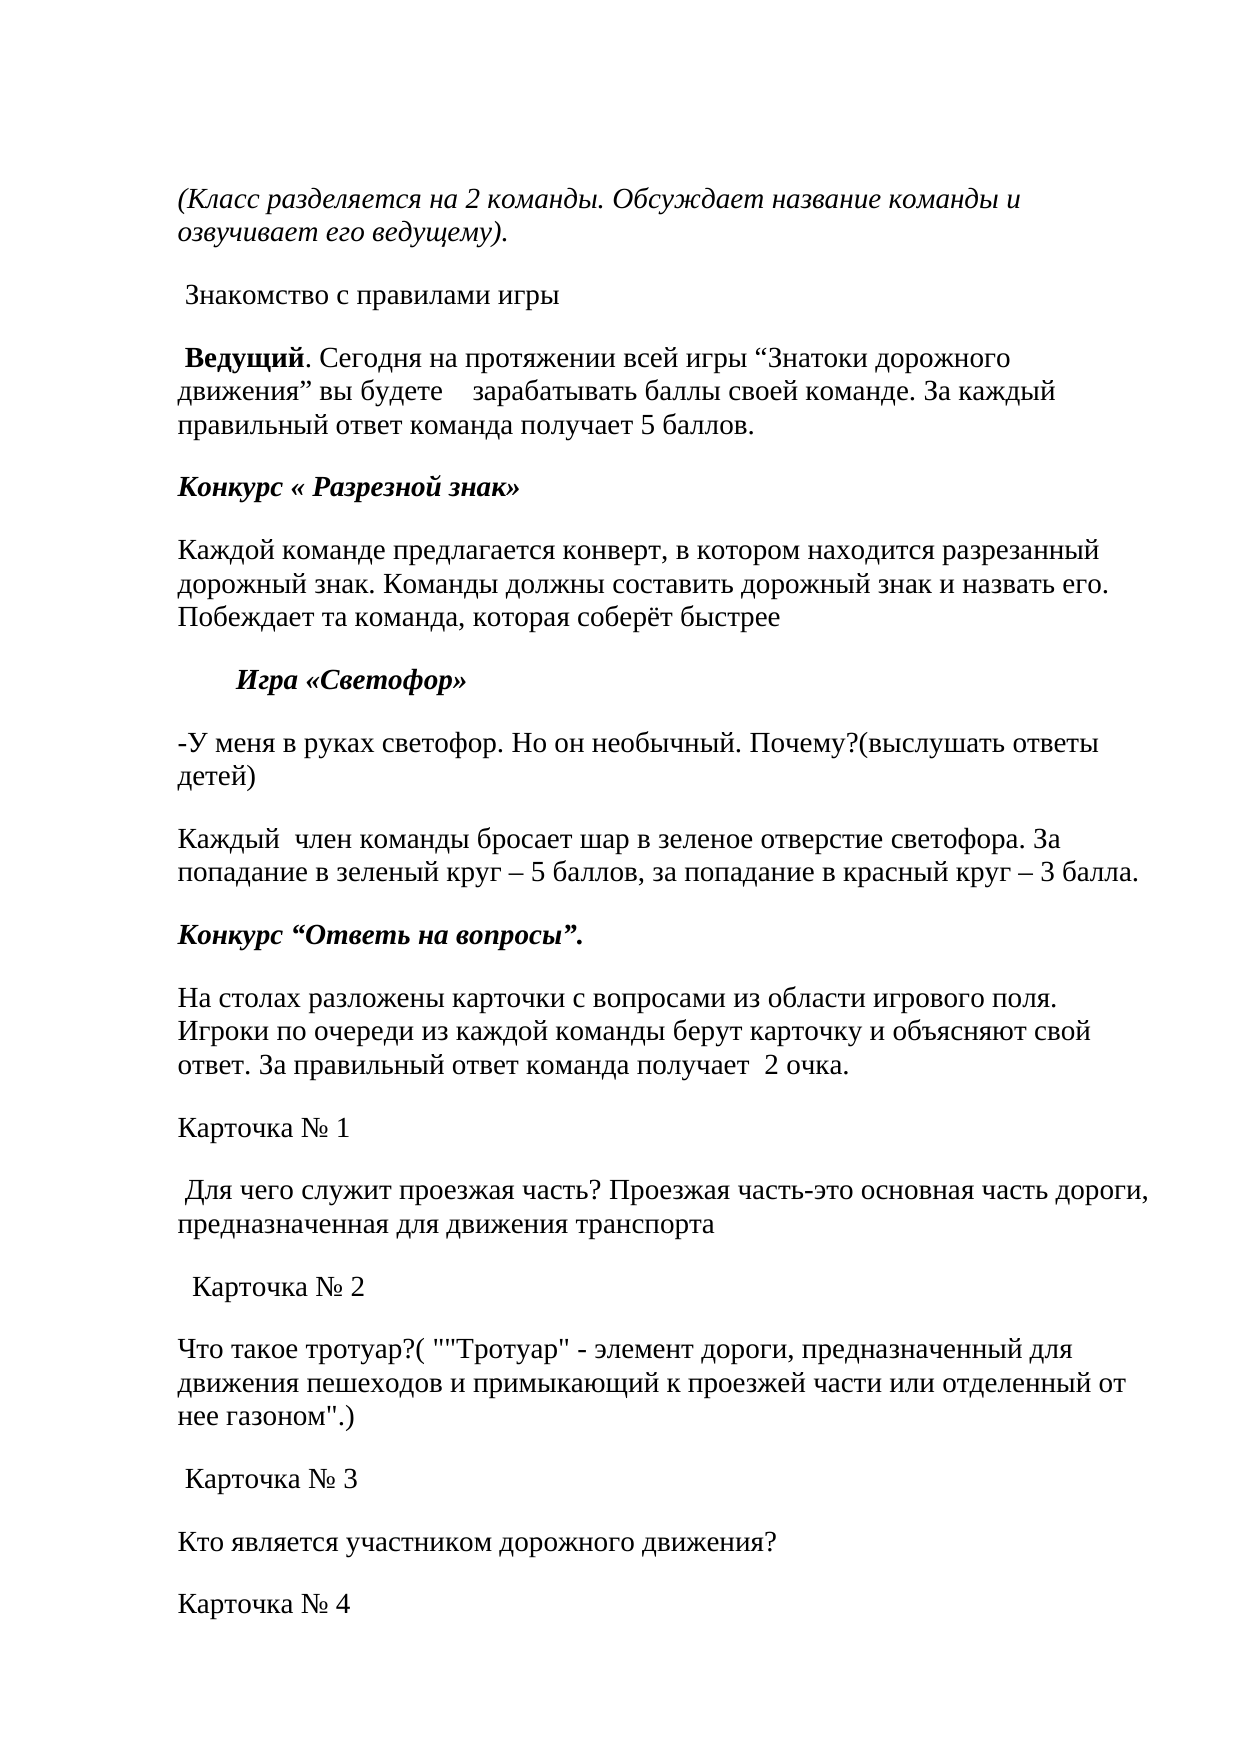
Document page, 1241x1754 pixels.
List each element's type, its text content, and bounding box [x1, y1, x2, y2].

text Карточка № 2 [177, 1269, 1152, 1302]
text (Класс разделяется на 2 команды. Обсуждает название команды и озвучивает его ведущему). [177, 181, 1152, 248]
text -У меня в руках светофор. Но он необычный. Почему?(выслушать ответы детей) [177, 725, 1152, 792]
text Ведущий. Сегодня на протяжении всей игры “Знатоки дорожного движения” вы будете зарабатывать баллы своей команде. За каждый правильный ответ команда получает 5 баллов. [177, 340, 1152, 440]
text Карточка № 3 [177, 1461, 1152, 1495]
text Что такое тротуар?( ""Тротуар" - элемент дороги, предназначенный для движения пешеходов и примыкающий к проезжей части или отделенный от нее газоном".) [177, 1331, 1152, 1432]
text Карточка № 4 [177, 1587, 1152, 1620]
text Игра «Светофор» [177, 662, 1152, 696]
text Каждый член команды бросает шар в зеленое отверстие светофора. За попадание в зеленый круг – 5 баллов, за попадание в красный круг – 3 балла. [177, 821, 1152, 888]
text Знакомство с правилами игры [177, 277, 1152, 311]
text Конкурс « Разрезной знак» [177, 469, 1152, 503]
text Карточка № 1 [177, 1110, 1152, 1143]
text Конкурс “Ответь на вопросы”. [177, 917, 1152, 951]
text Кто является участником дорожного движения? [177, 1524, 1152, 1557]
text На столах разложены карточки с вопросами из области игрового поля. Игроки по очереди из каждой команды берут карточку и объясняют свой ответ. За правильный ответ команда получает 2 очка. [177, 980, 1152, 1081]
text Для чего служит проезжая часть? Проезжая часть-это основная часть дороги, предназначенная для движения транспорта [177, 1172, 1152, 1239]
text Каждой команде предлагается конверт, в котором находится разрезанный дорожный знак. Команды должны составить дорожный знак и назвать eгo. Побеждает та команда, которая соберёт быстрее [177, 532, 1152, 633]
